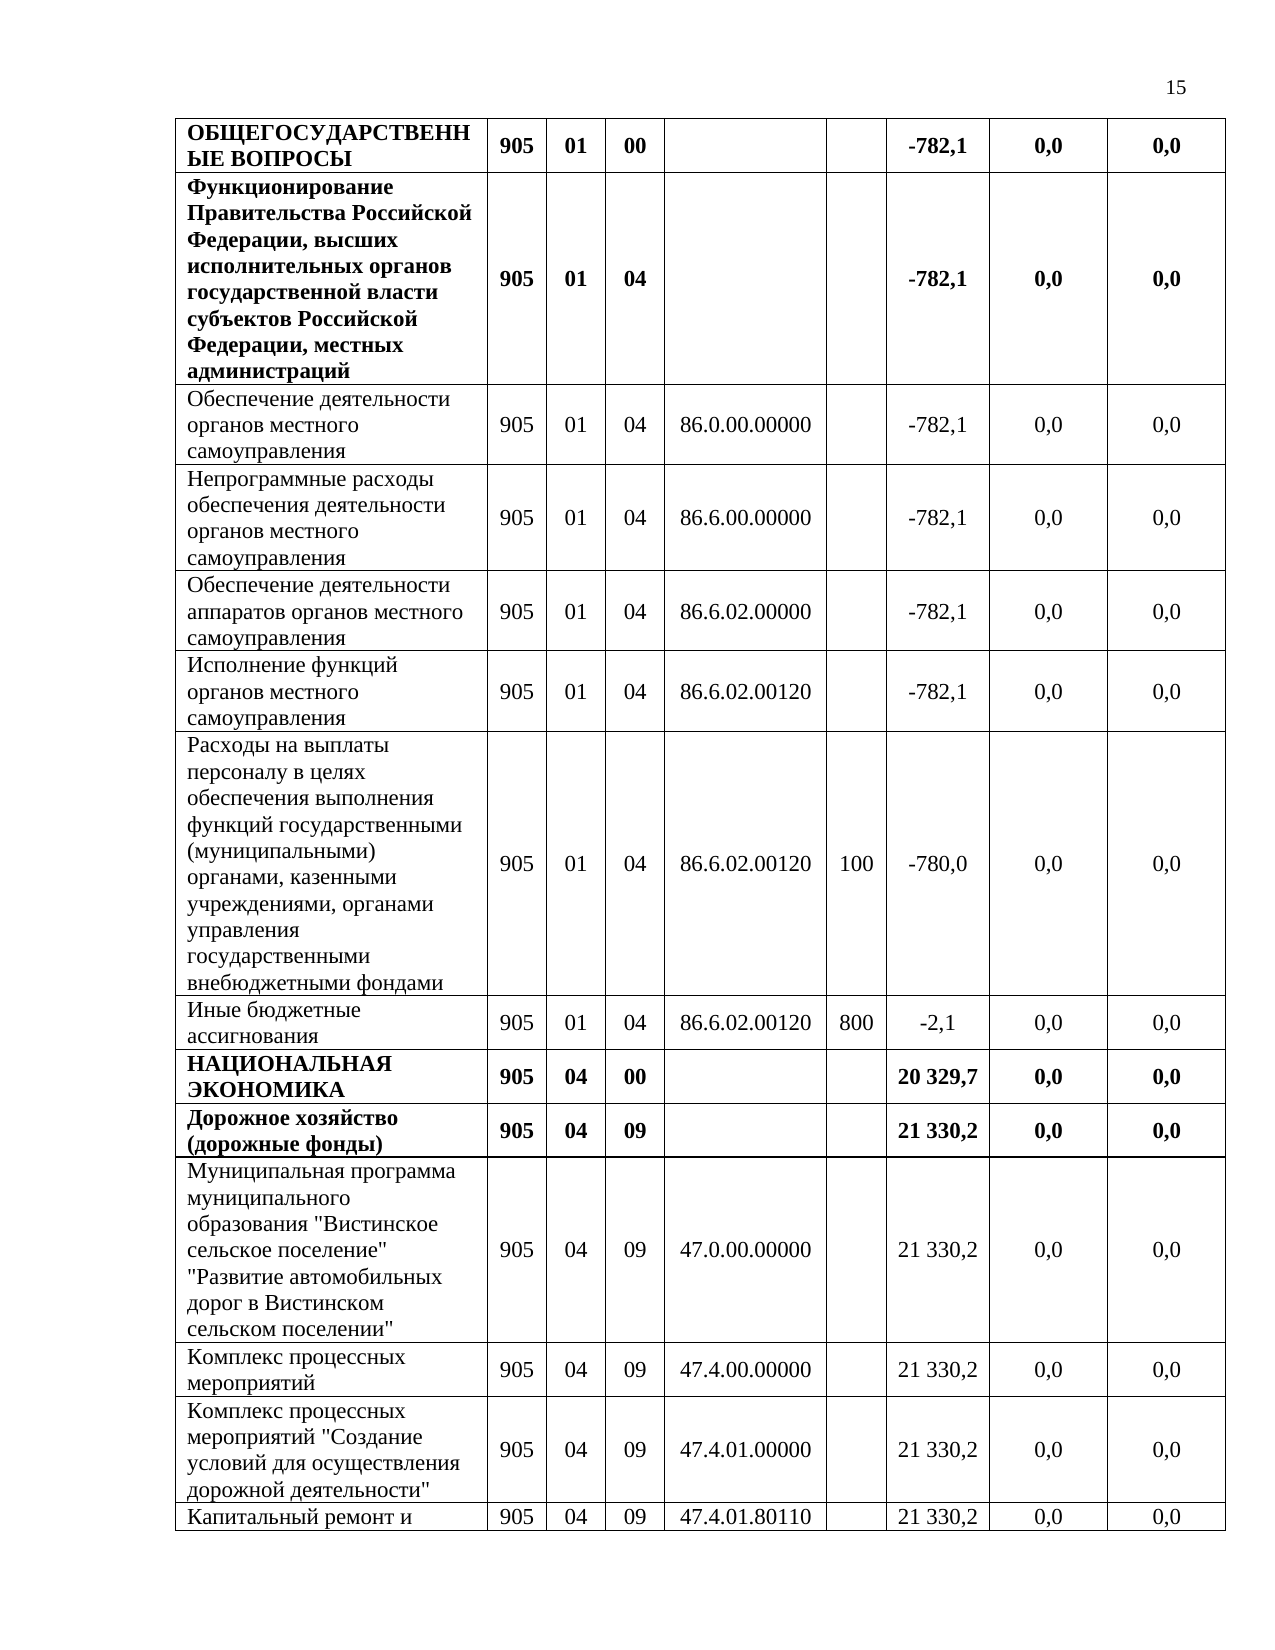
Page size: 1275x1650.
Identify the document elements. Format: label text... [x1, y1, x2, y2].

table_cell [665, 173, 826, 384]
table_cell 800 [827, 996, 886, 1049]
table_cell 04 [547, 1343, 605, 1396]
table_cell 905 [488, 1158, 546, 1342]
table_cell -782,1 [887, 651, 989, 731]
table_cell 86.0.00.00000 [665, 385, 826, 464]
table_cell 0,0 [990, 1397, 1107, 1502]
table_cell 09 [606, 1503, 664, 1529]
table_cell 0,0 [1108, 385, 1225, 464]
table_cell 905 [488, 173, 546, 384]
table_cell 0,0 [990, 119, 1107, 172]
table_cell -782,1 [887, 173, 989, 384]
table_cell 905 [488, 1503, 546, 1529]
table_cell НАЦИОНАЛЬНАЯ ЭКОНОМИКА [176, 1050, 487, 1103]
table_cell 905 [488, 996, 546, 1049]
table_cell 0,0 [990, 385, 1107, 464]
table_cell 47.4.01.80110 [665, 1503, 826, 1529]
table_cell -780,0 [887, 732, 989, 995]
table_cell 04 [606, 651, 664, 731]
table_cell 04 [606, 732, 664, 995]
table_cell Комплекс процессных мероприятий [176, 1343, 487, 1396]
table_cell -782,1 [887, 119, 989, 172]
table_cell 04 [547, 1104, 605, 1156]
table_cell 01 [547, 996, 605, 1049]
table_cell [665, 119, 826, 172]
table_cell 21 330,2 [887, 1343, 989, 1396]
table_cell 04 [606, 996, 664, 1049]
table_cell 86.6.02.00120 [665, 732, 826, 995]
table_cell 86.6.02.00000 [665, 571, 826, 650]
table_cell 0,0 [1108, 1503, 1225, 1529]
table_cell 0,0 [990, 173, 1107, 384]
table_cell [827, 173, 886, 384]
table_cell 0,0 [990, 732, 1107, 995]
table_cell 0,0 [990, 1104, 1107, 1156]
table_cell 905 [488, 732, 546, 995]
table_cell 09 [606, 1104, 664, 1156]
table_cell 04 [606, 465, 664, 570]
table_cell 47.4.00.00000 [665, 1343, 826, 1396]
table_cell Исполнение функций органов местного самоуправления [176, 651, 487, 731]
table_cell ОБЩЕГОСУДАРСТВЕННЫЕ ВОПРОСЫ [176, 119, 487, 172]
table_cell -782,1 [887, 385, 989, 464]
table_cell [827, 385, 886, 464]
table_cell Функционирование Правительства Российской Федерации, высших исполнительных органов государственной власти субъектов Российской Федерации, местных администраций [176, 173, 487, 384]
table_cell 21 330,2 [887, 1397, 989, 1502]
table_cell 47.0.00.00000 [665, 1158, 826, 1342]
table_cell 21 330,2 [887, 1158, 989, 1342]
table_cell [827, 651, 886, 731]
table_cell -2,1 [887, 996, 989, 1049]
table_cell 0,0 [1108, 651, 1225, 731]
table_cell 86.6.00.00000 [665, 465, 826, 570]
table_cell [665, 1104, 826, 1156]
table_cell 09 [606, 1158, 664, 1342]
table_cell 0,0 [990, 996, 1107, 1049]
table_cell 20 329,7 [887, 1050, 989, 1103]
table_cell 09 [606, 1397, 664, 1502]
table_cell -782,1 [887, 465, 989, 570]
table_cell 905 [488, 1050, 546, 1103]
table_cell Обеспечение деятельности аппаратов органов местного самоуправления [176, 571, 487, 650]
table_cell 01 [547, 119, 605, 172]
table_cell 0,0 [1108, 1397, 1225, 1502]
table_cell 86.6.02.00120 [665, 651, 826, 731]
table_cell [827, 119, 886, 172]
table_cell 0,0 [1108, 1343, 1225, 1396]
table_cell 21 330,2 [887, 1503, 989, 1529]
table_cell [827, 1104, 886, 1156]
table_cell 0,0 [1108, 119, 1225, 172]
table_cell 905 [488, 119, 546, 172]
table_cell 0,0 [1108, 465, 1225, 570]
table_cell 0,0 [1108, 173, 1225, 384]
table_cell 04 [547, 1158, 605, 1342]
table_cell [827, 1397, 886, 1502]
table_cell 47.4.01.00000 [665, 1397, 826, 1502]
table_cell 21 330,2 [887, 1104, 989, 1156]
table_cell 86.6.02.00120 [665, 996, 826, 1049]
table_cell 04 [606, 173, 664, 384]
table_cell 905 [488, 465, 546, 570]
table_cell 0,0 [1108, 571, 1225, 650]
table_cell 01 [547, 651, 605, 731]
table_cell 0,0 [990, 1158, 1107, 1342]
table_cell 01 [547, 385, 605, 464]
table_cell 905 [488, 1343, 546, 1396]
table_cell -782,1 [887, 571, 989, 650]
table_cell 905 [488, 1104, 546, 1156]
table_cell 905 [488, 651, 546, 731]
table_cell 01 [547, 732, 605, 995]
table_cell 0,0 [990, 1503, 1107, 1529]
table_cell [827, 1503, 886, 1529]
table_cell [827, 571, 886, 650]
table_cell 01 [547, 465, 605, 570]
table_cell [827, 1158, 886, 1342]
table_cell [827, 1343, 886, 1396]
table_cell 00 [606, 119, 664, 172]
table_cell 01 [547, 173, 605, 384]
table_cell [665, 1050, 826, 1103]
table_cell 04 [606, 385, 664, 464]
table_cell 905 [488, 571, 546, 650]
table_cell 0,0 [1108, 1050, 1225, 1103]
table_cell 09 [606, 1343, 664, 1396]
table_cell 0,0 [990, 651, 1107, 731]
table_cell Обеспечение деятельности органов местного самоуправления [176, 385, 487, 464]
table_cell 00 [606, 1050, 664, 1103]
table_cell [827, 465, 886, 570]
table_cell 0,0 [1108, 732, 1225, 995]
table_cell 0,0 [990, 571, 1107, 650]
table_cell 905 [488, 1397, 546, 1502]
table_cell Расходы на выплаты персоналу в целях обеспечения выполнения функций государственными (муниципальными) органами, казенными учреждениями, органами управления государственными внебюджетными фондами [176, 732, 487, 995]
table_cell Иные бюджетные ассигнования [176, 996, 487, 1049]
table_cell 04 [547, 1503, 605, 1529]
table_cell 0,0 [990, 1050, 1107, 1103]
table_cell [827, 1050, 886, 1103]
table_cell 04 [606, 571, 664, 650]
table_cell 04 [547, 1397, 605, 1502]
table_cell 905 [488, 385, 546, 464]
table_cell Дорожное хозяйство (дорожные фонды) [176, 1104, 487, 1156]
table_cell Муниципальная программа муниципального образования "Вистинское сельское поселение" "Развитие автомобильных дорог в Вистинском сельском поселении" [176, 1158, 487, 1342]
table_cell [176, 1503, 487, 1529]
table_cell 0,0 [1108, 1104, 1225, 1156]
table_cell 0,0 [990, 1343, 1107, 1396]
table_cell 04 [547, 1050, 605, 1103]
table_cell Непрограммные расходы обеспечения деятельности органов местного самоуправления [176, 465, 487, 570]
table_cell 0,0 [1108, 1158, 1225, 1342]
table_cell Комплекс процессных мероприятий "Создание условий для осуществления дорожной деятельности" [176, 1397, 487, 1502]
table_cell 01 [547, 571, 605, 650]
table_cell 0,0 [990, 465, 1107, 570]
table_cell 0,0 [1108, 996, 1225, 1049]
table_cell 100 [827, 732, 886, 995]
